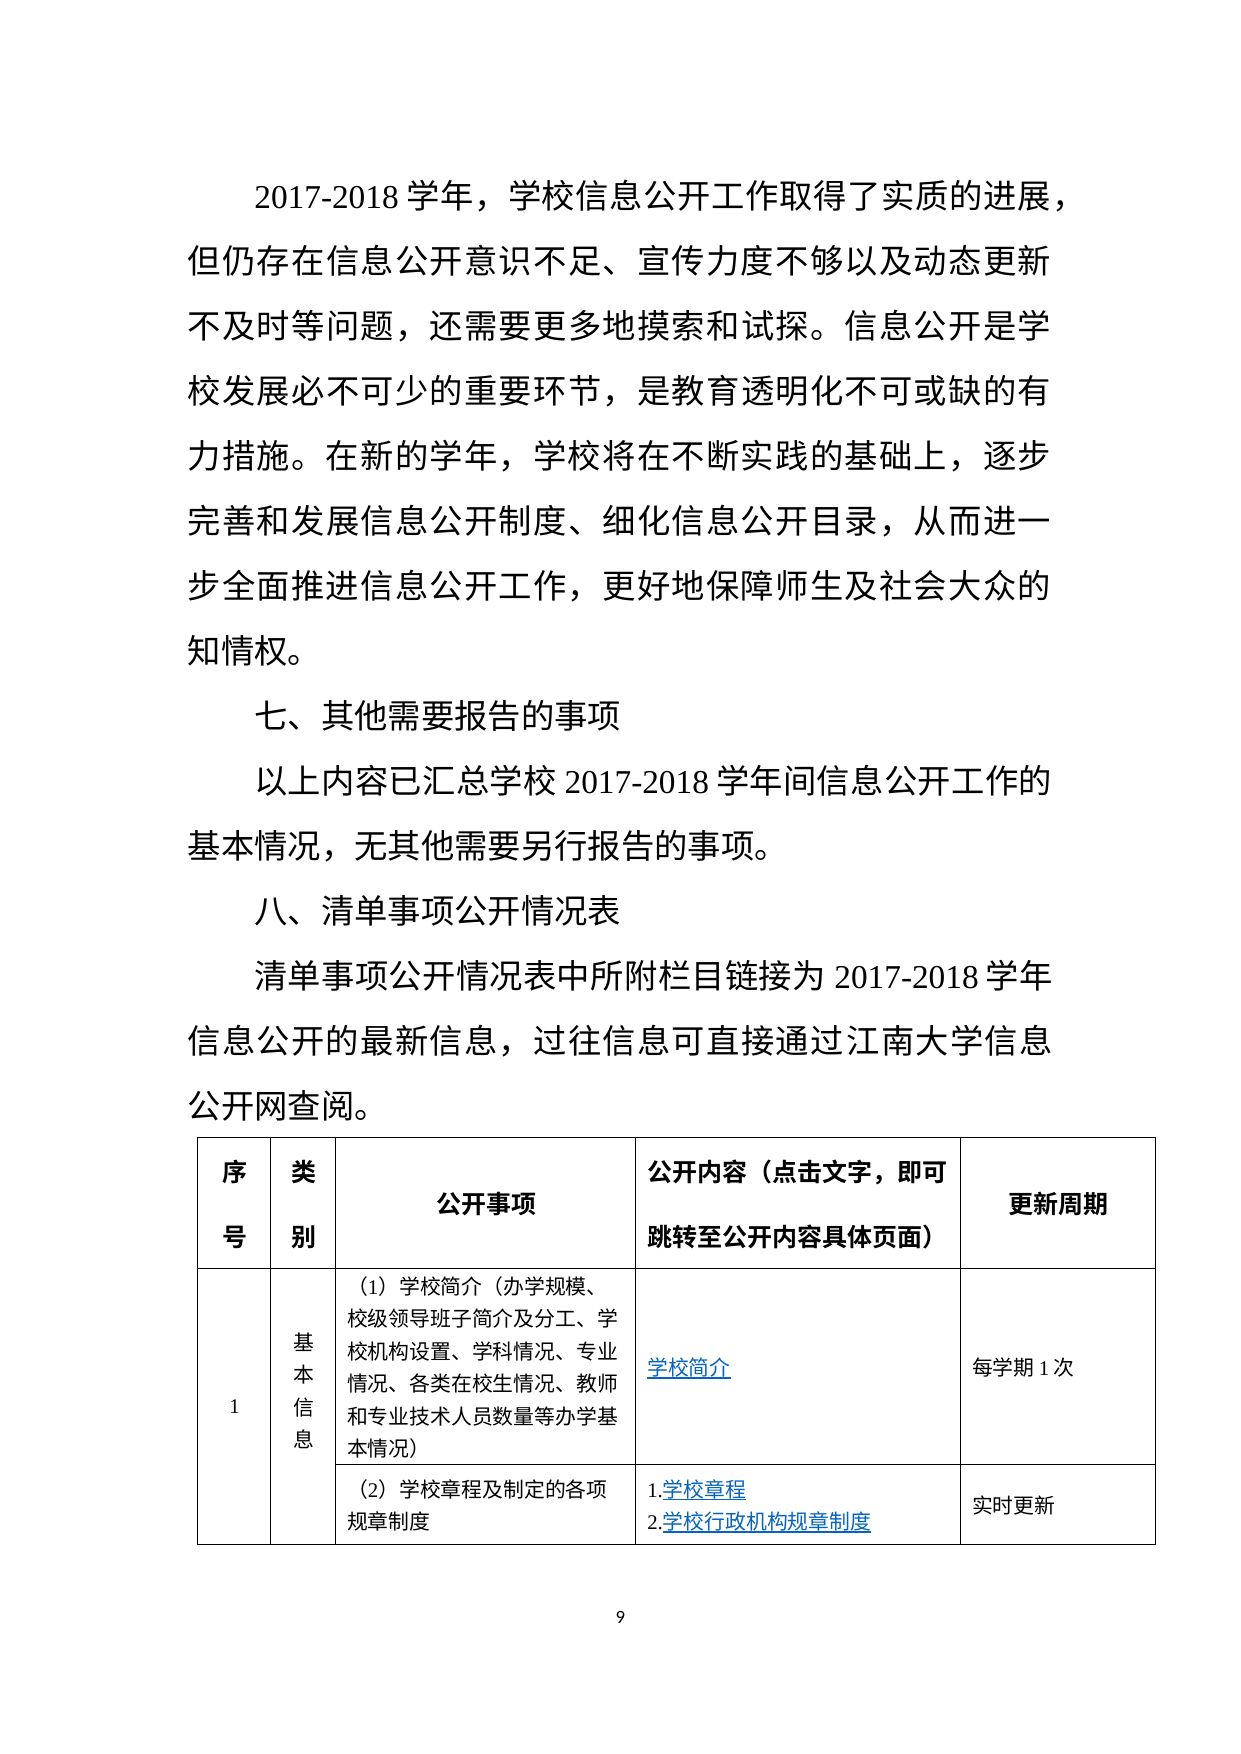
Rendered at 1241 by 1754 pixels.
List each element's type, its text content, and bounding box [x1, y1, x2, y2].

text 以上内容已汇总学校2017-2018学年间信息公开工作的基本情况，无其他需要另行报告的事项。 [187, 747, 1053, 877]
table_cell 基 本 信 息 [271, 1269, 335, 1543]
text 八、清单事项公开情况表 [187, 877, 1053, 942]
table_cell （1）学校简介（办学规模、校级领导班子简介及分工、学校机构设置、学科情况、专业情况、各类在校生情况、教师和专业技术人员数量等办学基本情况） [336, 1269, 635, 1464]
table_cell （2）学校章程及制定的各项规章制度 [336, 1465, 635, 1543]
table_header 公开内容（点击文字，即可跳转至公开内容具体页面） [636, 1138, 960, 1268]
text 2017-2018学年，学校信息公开工作取得了实质的进展，但仍存在信息公开意识不足、宣传力度不够以及动态更新不及时等问题，还需要更多地摸索和试探。信息公开是学校发展必不可少的重要环节，是教育透明化不可或缺的有力措施。在新的学年，学校将在不断实践的基础上，逐步完善和发展信息公开制度、细化信息公开目录，从而进一步全面推进信息公开工作，更好地保障师生及社会大众的知情权。 [187, 162, 1053, 682]
text 清单事项公开情况表中所附栏目链接为2017-2018学年信息公开的最新信息，过往信息可直接通过江南大学信息公开网查阅。 [187, 942, 1053, 1137]
table_cell 实时更新 [961, 1465, 1155, 1543]
text 七、其他需要报告的事项 [187, 682, 1053, 747]
table_header 公开事项 [336, 1138, 635, 1268]
table_header 更新周期 [961, 1138, 1155, 1268]
table_header 序 号 [198, 1138, 270, 1268]
table_cell 1 [198, 1269, 270, 1543]
table_cell 学校简介 [636, 1269, 960, 1464]
table_header 类别 [271, 1138, 335, 1268]
table_cell 1.学校章程 2.学校行政机构规章制度 [636, 1465, 960, 1543]
table_cell 每学期1次 [961, 1269, 1155, 1464]
